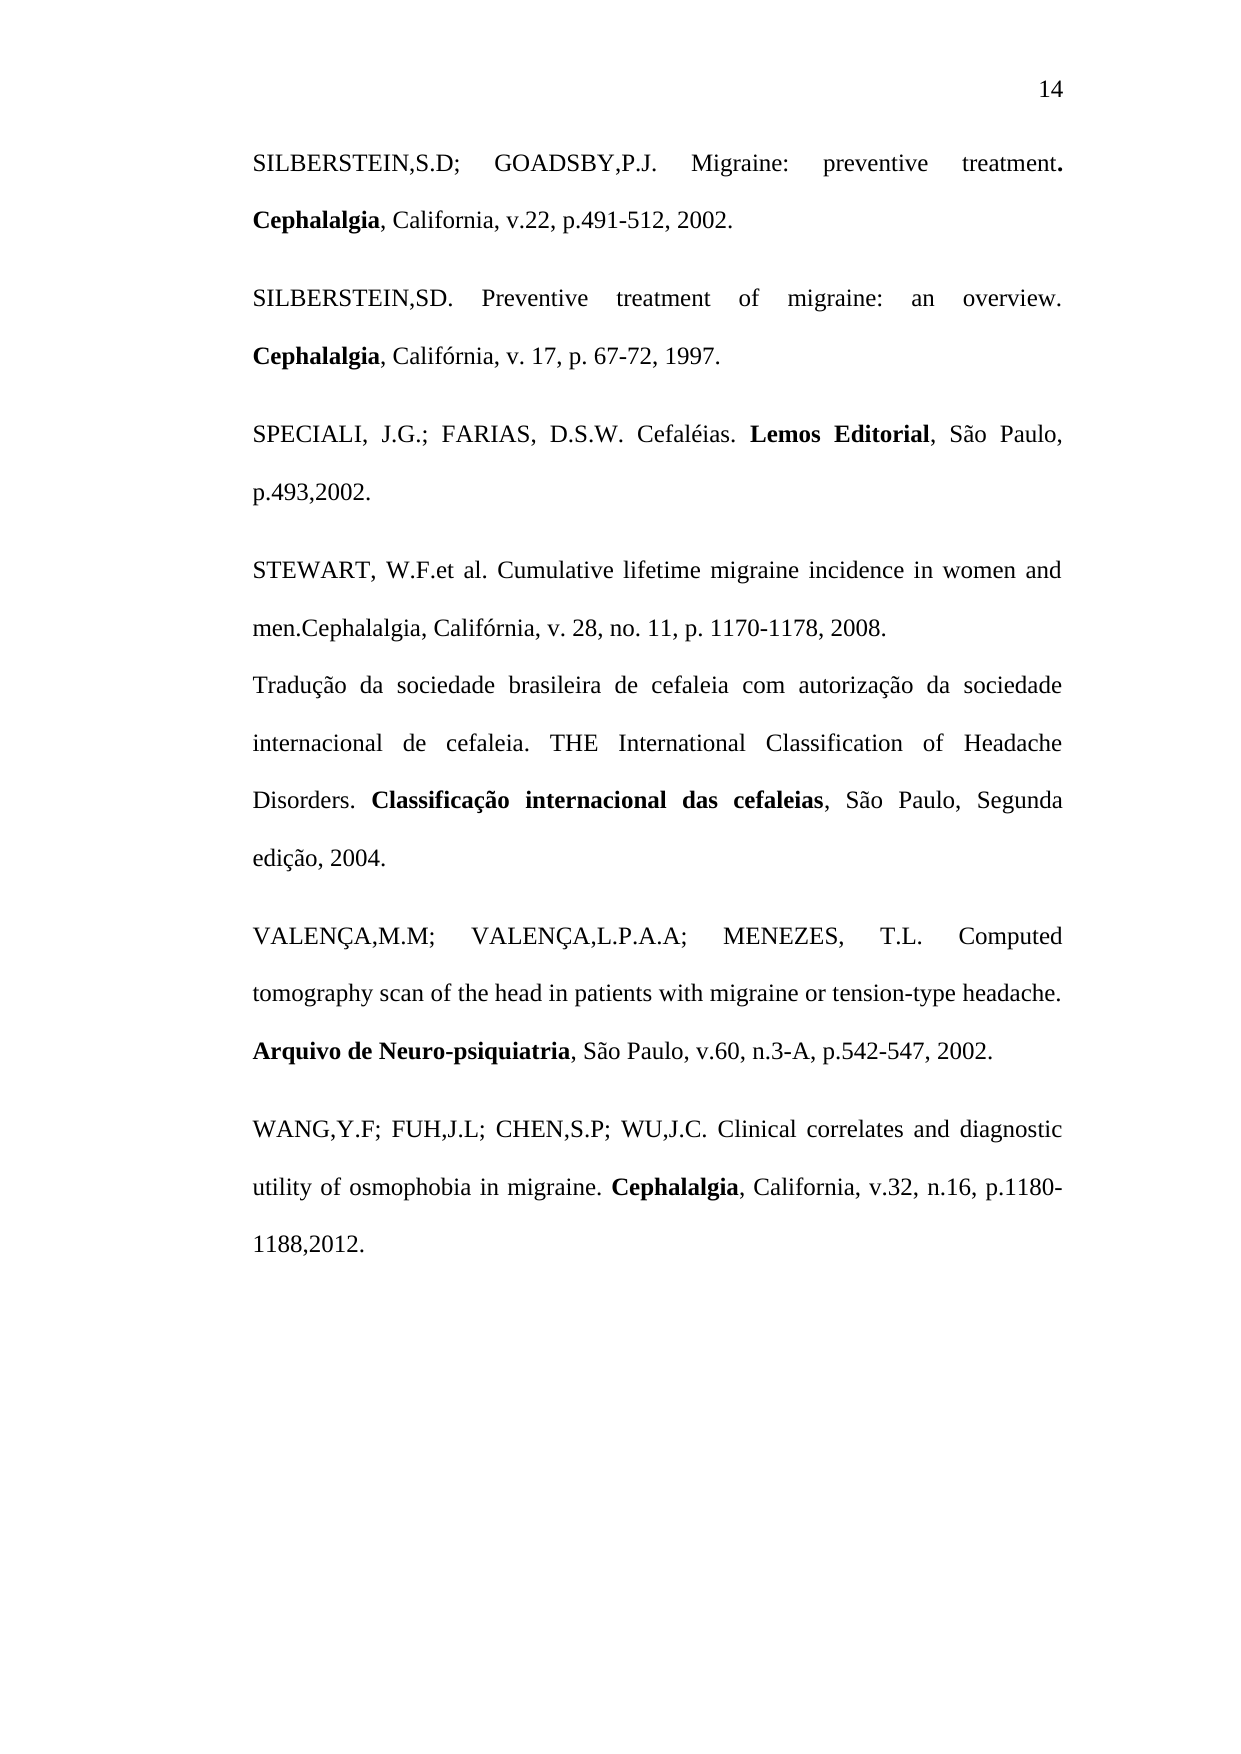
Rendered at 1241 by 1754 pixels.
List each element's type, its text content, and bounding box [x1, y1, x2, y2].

text VALENÇA,M.M; VALENÇA,L.P.A.A; MENEZES, T.L. Computed tomography scan of the head in patients with migraine or tension-type headache. Arquivo de Neuro-psiquiatria, São Paulo, v.60, n.3-A, p.542-547, 2002. [252, 921, 1063, 1065]
text SILBERSTEIN,S.D; GOADSBY,P.J. Migraine: preventive treatment. Cephalalgia, California, v.22, p.491-512, 2002. [252, 148, 1063, 234]
subtitle STEWART, W.F.et al. Cumulative lifetime migraine incidence in women and men.Cephalalgia, Califórnia, v. 28, no. 11, p. 1170-1178, 2008. [252, 555, 1063, 641]
text SILBERSTEIN,SD. Preventive treatment of migraine: an overview. Cephalalgia, Califórnia, v. 17, p. 67-72, 1997. [252, 283, 1063, 370]
text Tradução da sociedade brasileira de cefaleia com autorização da sociedade internacional de cefaleia. THE International Classification of Headache Disorders. Classificação internacional das cefaleias, São Paulo, Segunda edição, 2004. [252, 670, 1063, 871]
text SPECIALI, J.G.; FARIAS, D.S.W. Cefaléias. Lemos Editorial, São Paulo, p.493,2002. [252, 419, 1063, 506]
text WANG,Y.F; FUH,J.L; CHEN,S.P; WU,J.C. Clinical correlates and diagnostic utility of osmophobia in migraine. Cephalalgia, California, v.32, n.16, p.1180-1188,2012. [252, 1114, 1063, 1258]
